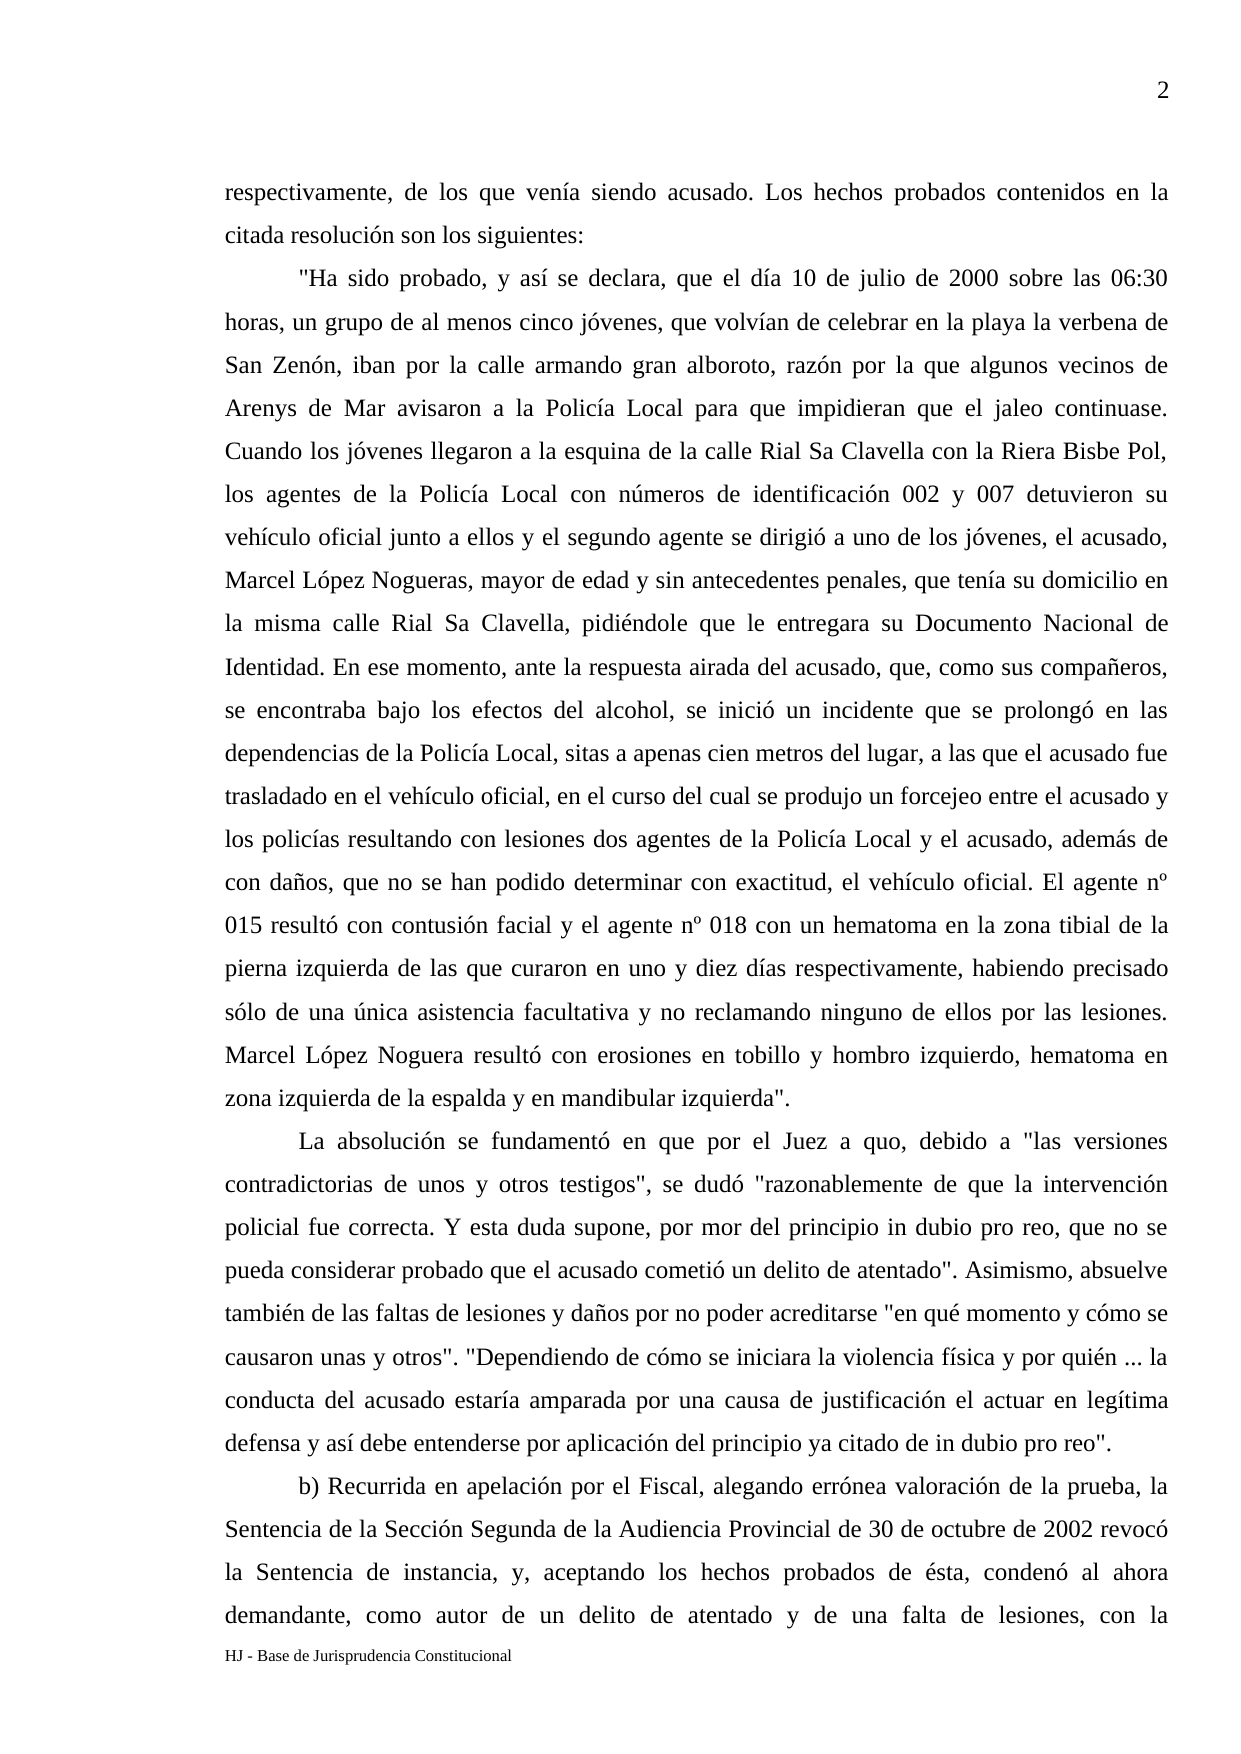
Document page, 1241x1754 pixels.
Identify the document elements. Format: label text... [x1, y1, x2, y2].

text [224, 1471, 1169, 1629]
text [224, 177, 1169, 249]
text La absolución se fundamentó en que por el Juez a quo, debido a "las versiones contradictorias de unos y otros testigos", se dudó "razonablemente de que la intervención policial fue correcta. Y esta duda supone, por mor del principio in dubio pro reo, que no se pueda considerar probado que el acusado cometió un delito de atentado". Asimismo, absuelve también de las faltas de lesiones y daños por no poder acreditarse "en qué momento y cómo se causaron unas y otros". "Dependiendo de cómo se iniciara la violencia física y por quién ... la conducta del acusado estaría amparada por una causa de justificación el actuar en legítima defensa y así debe entenderse por aplicación del principio ya citado de in dubio pro reo". [224, 1126, 1169, 1457]
text "Ha sido probado, y así se declara, que el día 10 de julio de 2000 sobre las 06:30 horas, un grupo de al menos cinco jóvenes, que volvían de celebrar en la playa la verbena de San Zenón, iban por la calle armando gran alboroto, razón por la que algunos vecinos de Arenys de Mar avisaron a la Policía Local para que impidieran que el jaleo continuase. Cuando los jóvenes llegaron a la esquina de la calle Rial Sa Clavella con la Riera Bisbe Pol, los agentes de la Policía Local con números de identificación 002 y 007 detuvieron su vehículo oficial junto a ellos y el segundo agente se dirigió a uno de los jóvenes, el acusado, Marcel López Nogueras, mayor de edad y sin antecedentes penales, que tenía su domicilio en la misma calle Rial Sa Clavella, pidiéndole que le entregara su Documento Nacional de Identidad. En ese momento, ante la respuesta airada del acusado, que, como sus compañeros, se encontraba bajo los efectos del alcohol, se inició un incidente que se prolongó en las dependencias de la Policía Local, sitas a apenas cien metros del lugar, a las que el acusado fue trasladado en el vehículo oficial, en el curso del cual se produjo un forcejeo entre el acusado y los policías resultando con lesiones dos agentes de la Policía Local y el acusado, además de con daños, que no se han podido determinar con exactitud, el vehículo oficial. El agente nº 015 resultó con contusión facial y el agente nº 018 con un hematoma en la zona tibial de la pierna izquierda de las que curaron en uno y diez días respectivamente, habiendo precisado sólo de una única asistencia facultativa y no reclamando ninguno de ellos por las lesiones. Marcel López Noguera resultó con erosiones en tobillo y hombro izquierdo, hematoma en zona izquierda de la espalda y en mandibular izquierda". [224, 263, 1169, 1112]
